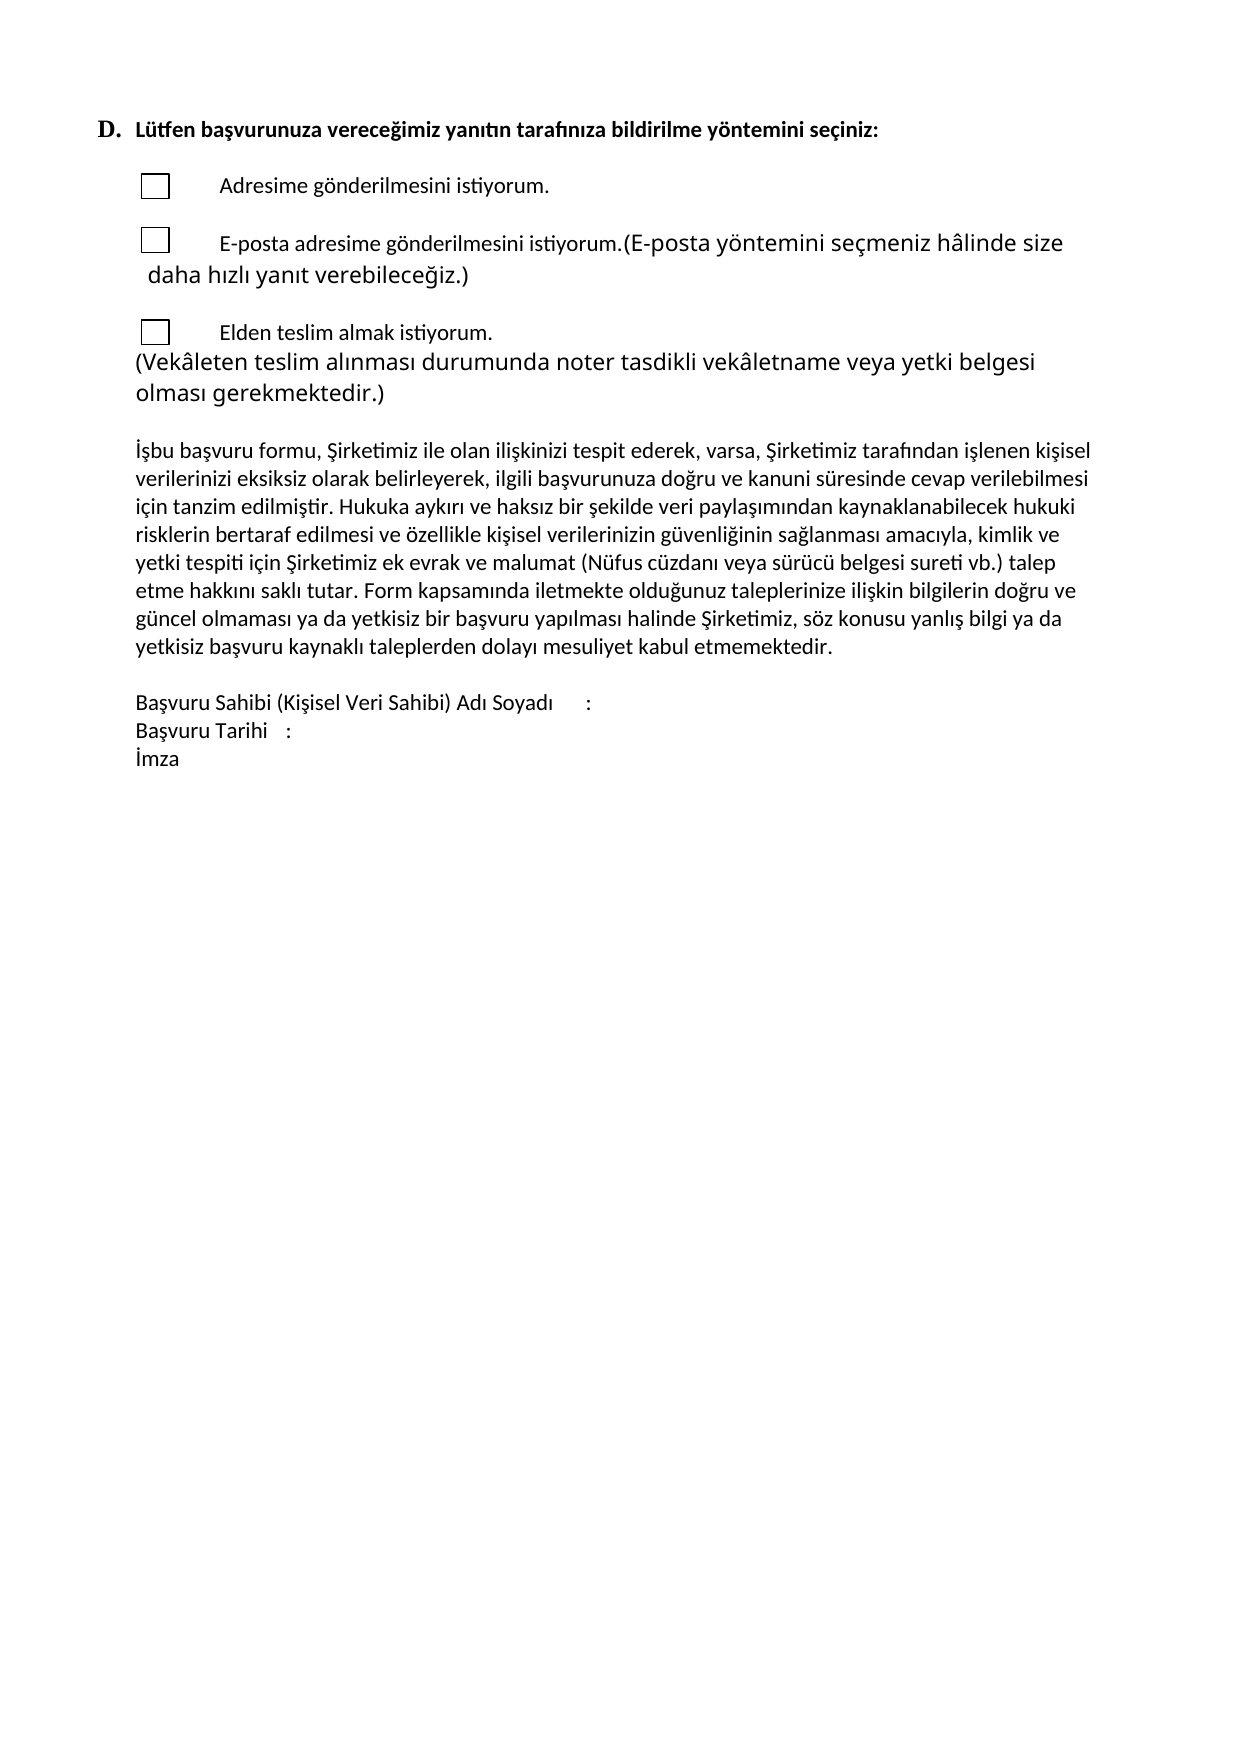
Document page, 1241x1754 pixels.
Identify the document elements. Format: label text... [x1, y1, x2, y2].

text (Vekâleten teslim alınması durumunda noter tasdikli vekâletname veya yetki belgesi olması gerekmektedir.) [135, 346, 1105, 408]
text E-posta adresime gönderilmesini istiyorum.(E-posta yöntemini seçmeniz hâlinde size daha hızlı yanıt verebileceğiz.) [147, 227, 1105, 290]
text İmza [135, 744, 1105, 773]
text İşbu başvuru formu, Şirketimiz ile olan ilişkinizi tespit ederek, varsa, Şirketimiz tarafından işlenen kişisel verilerinizi eksiksiz olarak belirleyerek, ilgili başvurunuza doğru ve kanuni süresinde cevap verilebilmesi için tanzim edilmiştir. Hukuka aykırı ve haksız bir şekilde veri paylaşımından kaynaklanabilecek hukuki risklerin bertaraf edilmesi ve özellikle kişisel verilerinizin güvenliğinin sağlanması amacıyla, kimlik ve yetki tespiti için Şirketimiz ek evrak ve malumat (Nüfus cüzdanı veya sürücü belgesi sureti vb.) talep etme hakkını saklı tutar. Form kapsamında iletmekte olduğunuz taleplerinize ilişkin bilgilerin doğru ve güncel olmaması ya da yetkisiz bir başvuru yapılması halinde Şirketimiz, söz konusu yanlış bilgi ya da yetkisiz başvuru kaynaklı taleplerden dolayı mesuliyet kabul etmemektedir. [135, 436, 1105, 661]
text Elden teslim almak istiyorum. [147, 318, 1105, 346]
list Lütfen başvurunuza vereceğimiz yanıtın tarafınıza bildirilme yöntemini seçiniz: [97, 114, 1105, 143]
text Başvuru Sahibi (Kişisel Veri Sahibi) Adı Soyadı : [135, 688, 1105, 717]
text Başvuru Tarihi : [135, 717, 1105, 744]
text Adresime gönderilmesini istiyorum. [147, 171, 1105, 199]
